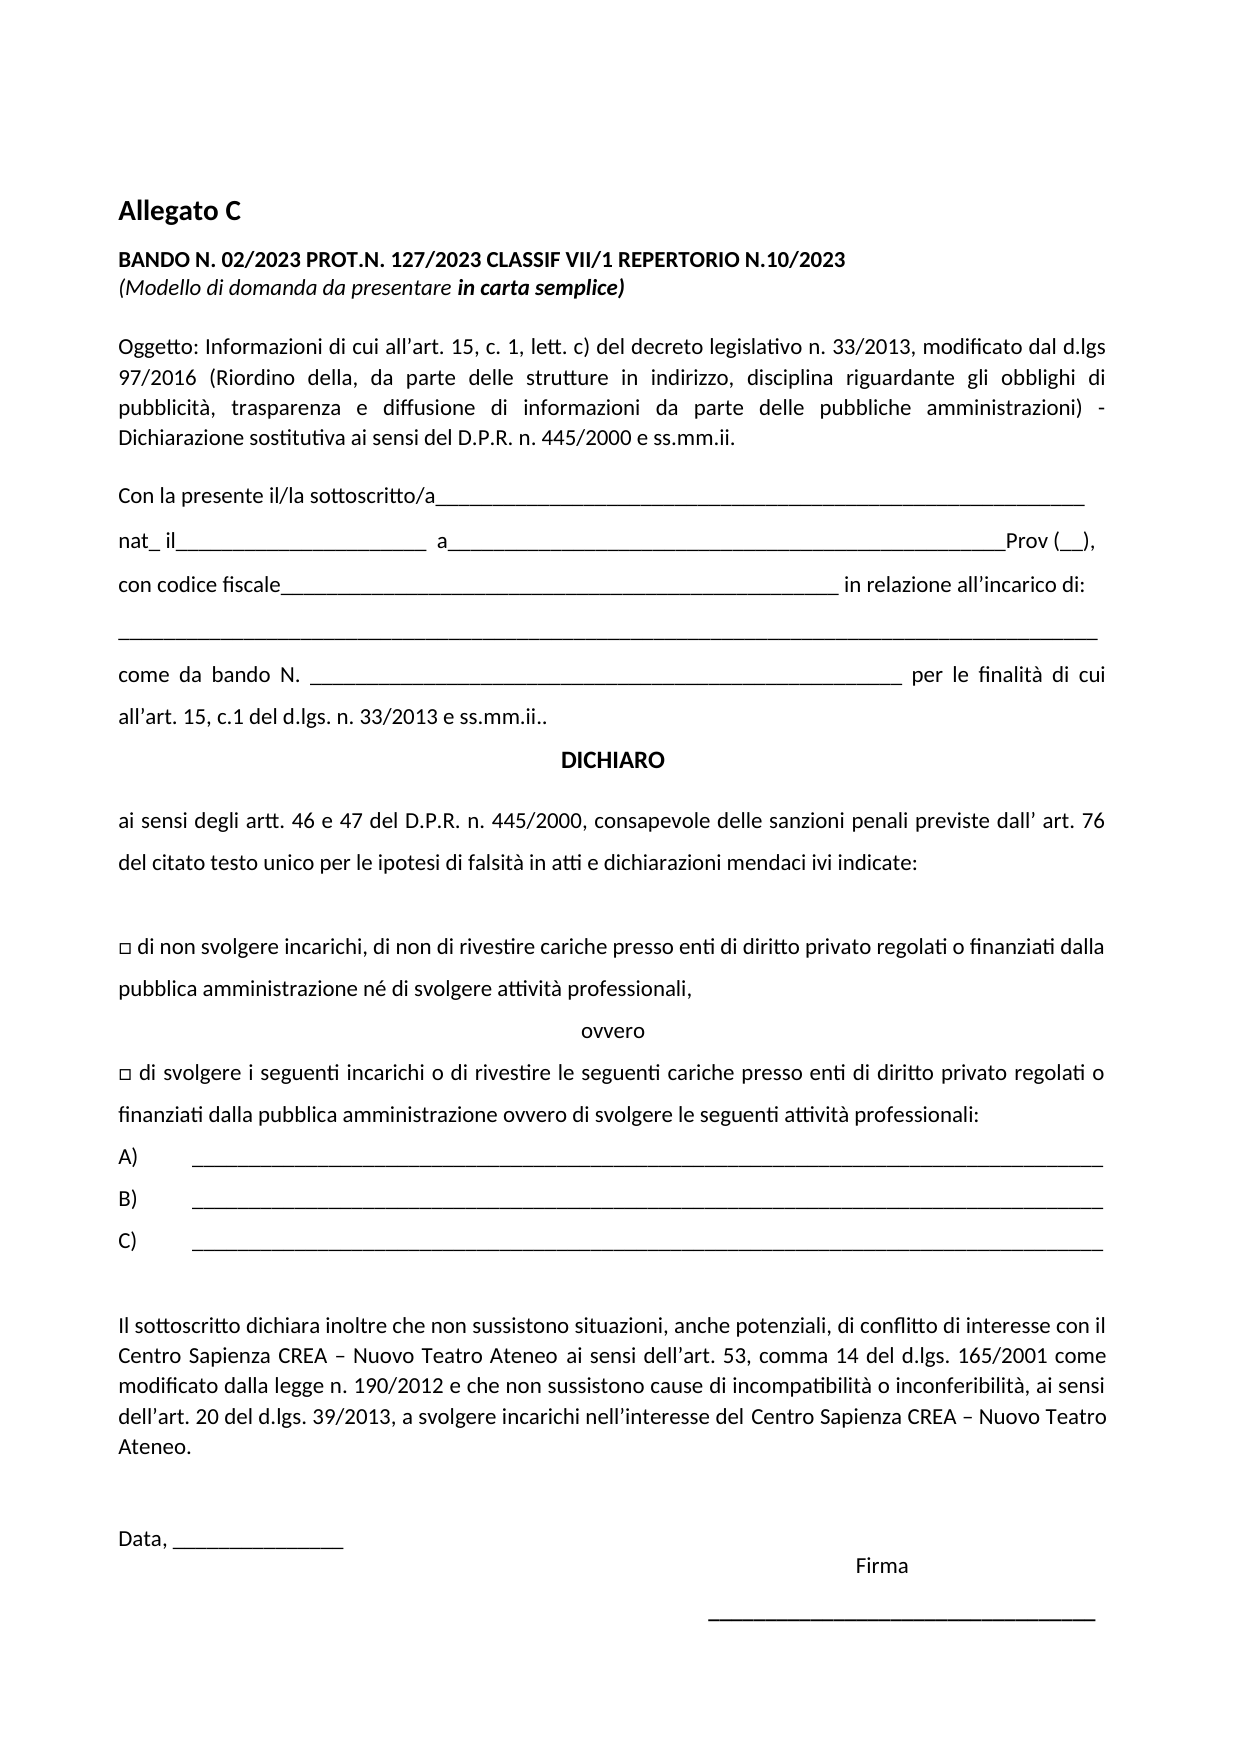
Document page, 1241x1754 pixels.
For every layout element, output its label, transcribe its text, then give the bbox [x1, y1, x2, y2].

text nat_ il______________________ a_________________________________________________Prov (__), [118, 526, 1107, 554]
text Oggetto: Informazioni di cui all’art. 15, c. 1, lett. c) del decreto legislativo n. 33/2013, modificato dal d.lgs 97/2016 (Riordino della, da parte delle strutture in indirizzo, disciplina riguardante gli obblighi di pubblicità, trasparenza e diffusione di informazioni da parte delle pubbliche amministrazioni) - Dichiarazione sostitutiva ai sensi del D.P.R. n. 445/2000 e ss.mm.ii. [118, 332, 1107, 451]
text □ di svolgere i seguenti incarichi o di rivestire le seguenti cariche presso enti di diritto privato regolati o finanziati dalla pubblica amministrazione ovvero di svolgere le seguenti attività professionali: [118, 1058, 1107, 1128]
list ________________________________________________________________________________ [118, 1184, 1107, 1212]
text □ di non svolgere incarichi, di non di rivestire cariche presso enti di diritto privato regolati o finanziati dalla pubblica amministrazione né di svolgere attività professionali, [118, 932, 1107, 1002]
text (Modello di domanda da presentare in carta semplice) [118, 273, 1107, 301]
list ________________________________________________________________________________ [118, 1226, 1107, 1254]
text con codice fiscale_________________________________________________ in relazione all’incarico di: [118, 571, 1107, 599]
text ______________________________________________________________________________________ [118, 615, 1107, 643]
text DICHIARO [118, 744, 1107, 774]
text BANDO N. 02/2023 PROT.N. 127/2023 CLASSIF VII/1 REPERTORIO N.10/2023 [118, 245, 1070, 273]
text Allegato C [118, 192, 1107, 228]
text ovvero [118, 1016, 1107, 1044]
text come da bando N. ____________________________________________________ per le finalità di cui all’art. 15, c.1 del d.lgs. n. 33/2013 e ss.mm.ii.. [118, 660, 1107, 730]
text Il sottoscritto dichiara inoltre che non sussistono situazioni, anche potenziali, di conflitto di interesse con il Centro Sapienza CREA – Nuovo Teatro Ateneo ai sensi dell’art. 53, comma 14 del d.lgs. 165/2001 come modificato dalla legge n. 190/2012 e che non sussistono cause di incompatibilità o inconferibilità, ai sensi dell’art. 20 del d.lgs. 39/2013, a svolgere incarichi nell’interesse del Centro Sapienza CREA – Nuovo Teatro Ateneo. [118, 1311, 1107, 1460]
text __________________________________ [133, 1596, 1107, 1624]
text ai sensi degli artt. 46 e 47 del D.P.R. n. 445/2000, consapevole delle sanzioni penali previste dall’ art. 76 del citato testo unico per le ipotesi di falsità in atti e dichiarazioni mendaci ivi indicate: [118, 806, 1107, 876]
list ________________________________________________________________________________ [118, 1142, 1107, 1170]
text Con la presente il/la sottoscritto/a_________________________________________________________ [118, 481, 1107, 509]
text Data, _______________ Firma [118, 1524, 1107, 1580]
